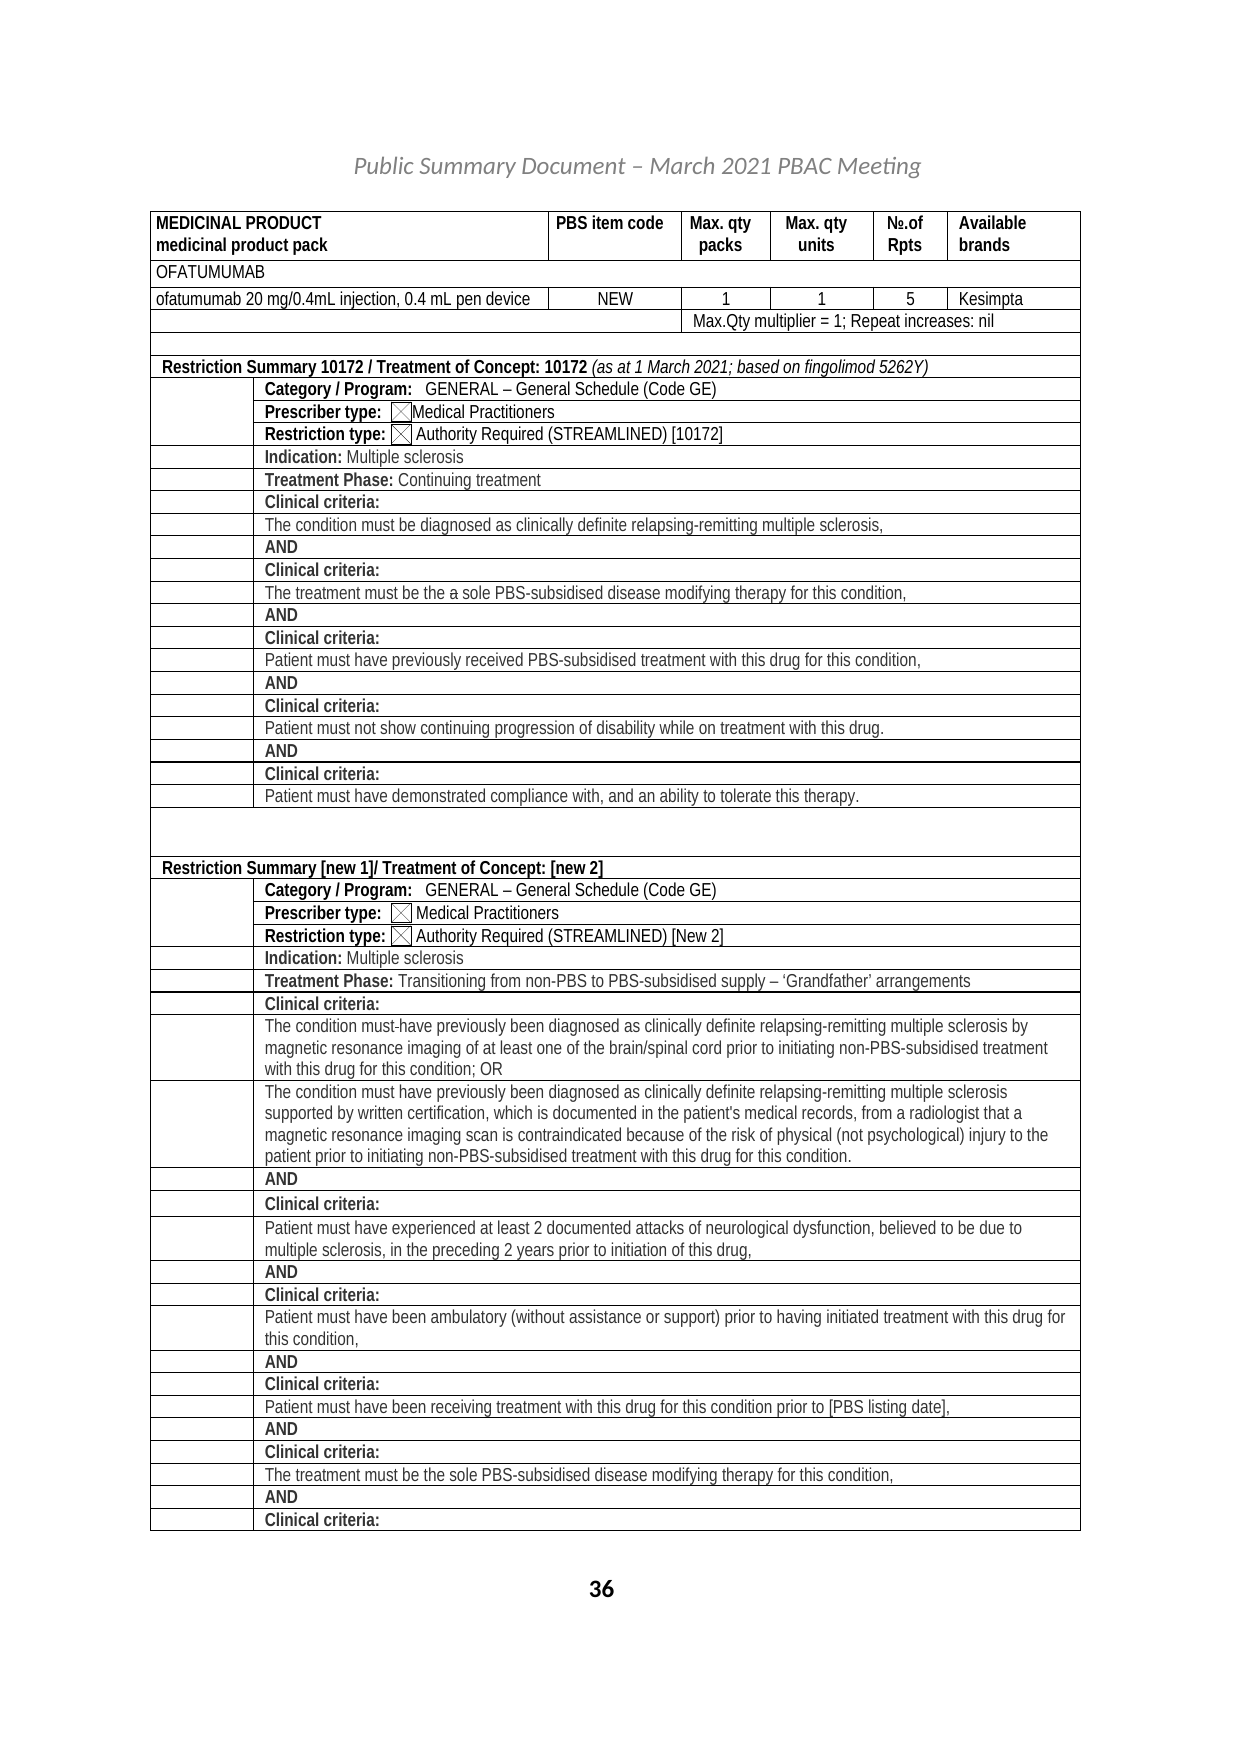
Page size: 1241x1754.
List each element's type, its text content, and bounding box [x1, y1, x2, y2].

table_cell [151, 378, 253, 445]
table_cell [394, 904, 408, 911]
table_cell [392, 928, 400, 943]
table_cell NEW [549, 288, 681, 309]
table_cell Clinical criteria: [254, 763, 1080, 784]
table_cell Clinical criteria: [254, 1191, 1080, 1216]
table_cell [151, 1418, 253, 1440]
table_cell [151, 808, 1080, 856]
table_header MEDICINAL PRODUCT medicinal product pack [151, 212, 548, 260]
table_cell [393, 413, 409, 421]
table_cell Clinical criteria: [254, 1509, 1080, 1530]
table_cell [151, 536, 253, 558]
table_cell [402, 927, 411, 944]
table_cell Patient must have been receiving treatment with this drug for this condition prior to [PBS listing date], [254, 1396, 1080, 1417]
table_cell [151, 1081, 253, 1167]
table_cell Prescriber type: Medical Practitioners [411, 902, 1080, 923]
table_cell Indication: Multiple sclerosis [254, 446, 1080, 467]
table_cell AND [254, 672, 1080, 693]
table_cell [151, 1351, 253, 1372]
table_cell [151, 1509, 253, 1530]
table_cell AND [254, 604, 1080, 626]
table_cell The condition must have previously been diagnosed as clinically definite relapsing-remitting multiple sclerosis supported by written certification, which is documented in the patient's medical records, from a radiologist that a magnetic resonance imaging scan is contraindicated because of the risk of physical (not psychological) injury to the patient prior to initiating non-PBS-subsidised treatment with this drug for this condition. [254, 1081, 1080, 1167]
table_cell [151, 446, 253, 467]
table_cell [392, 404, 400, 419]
table_cell Clinical criteria: [254, 559, 1080, 581]
table_cell Kesimpta [948, 288, 1080, 309]
table_cell AND [254, 1261, 1080, 1283]
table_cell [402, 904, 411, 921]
table_cell Patient must have experienced at least 2 documented attacks of neurological dysfunction, believed to be due to multiple sclerosis, in the preceding 2 years prior to initiation of this drug, [254, 1217, 1080, 1260]
table_header Available brands [948, 212, 1080, 260]
table_cell Restriction type: Authority Required (STREAMLINED) [New 2] [411, 925, 1080, 946]
table_cell [151, 1373, 253, 1395]
table_cell Treatment Phase: Continuing treatment [254, 469, 1080, 490]
table_cell AND [254, 1486, 1080, 1508]
table_cell [151, 1191, 253, 1216]
table_cell Clinical criteria: [254, 491, 1080, 513]
table_cell Clinical criteria: [254, 627, 1080, 648]
table_cell Prescriber type: Medical Practitioners [254, 401, 391, 422]
table_cell [151, 1486, 253, 1508]
table_cell [151, 1168, 253, 1189]
table_header Max. qty units [771, 212, 873, 260]
table_cell [151, 333, 1080, 354]
table_cell [151, 970, 253, 991]
table_cell OFATUMUMAB [151, 261, 1080, 287]
table_cell Category / Program: GENERAL – General Schedule (Code GE) [254, 879, 1080, 901]
table_cell [151, 491, 253, 513]
table_cell Patient must not show continuing progression of disability while on treatment with this drug. [254, 717, 1080, 739]
table_cell [151, 717, 253, 739]
table_cell Restriction type: Authority Required (STREAMLINED) [10172] [254, 423, 1080, 445]
table_cell The condition must be diagnosed as clinically definite relapsing-remitting multiple sclerosis, [254, 514, 1080, 535]
table_cell [151, 695, 253, 716]
table_cell [151, 1306, 253, 1349]
table_cell [151, 582, 253, 603]
table_cell Clinical criteria: [254, 1373, 1080, 1395]
table_cell 5 [874, 288, 947, 309]
table_cell Restriction Summary 10172 / Treatment of Concept: 10172 (as at 1 March 2021; based on fingolimod 5262Y) [151, 356, 1080, 377]
table_cell Prescriber type: Medical Practitioners [411, 401, 1080, 422]
table_cell AND [254, 1418, 1080, 1440]
table_cell [151, 1441, 253, 1462]
table_cell Patient must have been ambulatory (without assistance or support) prior to having initiated treatment with this drug for this condition, [254, 1306, 1080, 1349]
table_cell ofatumumab 20 mg/0.4mL injection, 0.4 mL pen device [151, 288, 548, 309]
table_cell [151, 947, 253, 969]
table_header Max. qty packs [682, 212, 770, 260]
table_header PBS item code [549, 212, 681, 260]
table_cell [151, 514, 253, 535]
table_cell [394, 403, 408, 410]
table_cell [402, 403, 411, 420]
table_cell 1 [682, 288, 770, 309]
table_cell AND [254, 1351, 1080, 1372]
table_cell [151, 310, 681, 332]
table_cell [151, 1217, 253, 1260]
table_cell [151, 993, 253, 1014]
table_header №.of Rpts [874, 212, 947, 260]
table_cell [151, 627, 253, 648]
table_cell Restriction Summary [new 1]/ Treatment of Concept: [new 2] [151, 857, 1080, 878]
table_cell Patient must have demonstrated compliance with, and an ability to tolerate this therapy. [254, 785, 1080, 807]
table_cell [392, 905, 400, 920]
table_cell Clinical criteria: [254, 1441, 1080, 1462]
table_cell [151, 649, 253, 671]
table_cell AND [254, 1168, 1080, 1189]
table_cell The treatment must be the a sole PBS-subsidised disease modifying therapy for this condition, [254, 582, 1080, 603]
table_cell AND [254, 536, 1080, 558]
table_cell Treatment Phase: Transitioning from non-PBS to PBS-subsidised supply – ‘Grandfather’ arrangements [254, 970, 1080, 991]
table_cell AND [254, 740, 1080, 761]
table_cell The treatment must be the sole PBS-subsidised disease modifying therapy for this condition, [254, 1464, 1080, 1485]
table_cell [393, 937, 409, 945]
table_cell [151, 1261, 253, 1283]
table_cell Max.Qty multiplier = 1; Repeat increases: nil [682, 310, 1080, 332]
table_cell [151, 672, 253, 693]
table_cell 1 [771, 288, 873, 309]
table_cell Clinical criteria: [254, 1284, 1080, 1305]
table_cell Patient must have previously received PBS-subsidised treatment with this drug for this condition, [254, 649, 1080, 671]
table_cell The condition must have previously been diagnosed as clinically definite relapsing-remitting multiple sclerosis by magnetic resonance imaging of at least one of the brain/spinal cord prior to initiating non-PBS-subsidised treatment with this drug for this condition; OR [254, 1015, 1080, 1080]
table_cell Category / Program: GENERAL – General Schedule (Code GE) [254, 378, 1080, 400]
table_cell [151, 763, 253, 784]
table_cell Clinical criteria: [254, 993, 1080, 1014]
table_cell [151, 469, 253, 490]
table_cell Indication: Multiple sclerosis [254, 947, 1080, 969]
table_cell [151, 559, 253, 581]
table_cell [151, 604, 253, 626]
table_cell [151, 740, 253, 761]
table_cell Clinical criteria: [254, 695, 1080, 716]
table_cell Prescriber type: Medical Practitioners [254, 902, 391, 923]
table_cell [151, 1464, 253, 1485]
table_cell [151, 1396, 253, 1417]
table_cell [151, 1015, 253, 1080]
table_cell [151, 785, 253, 807]
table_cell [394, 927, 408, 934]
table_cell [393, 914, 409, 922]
table_cell [151, 879, 253, 946]
table_cell [151, 1284, 253, 1305]
